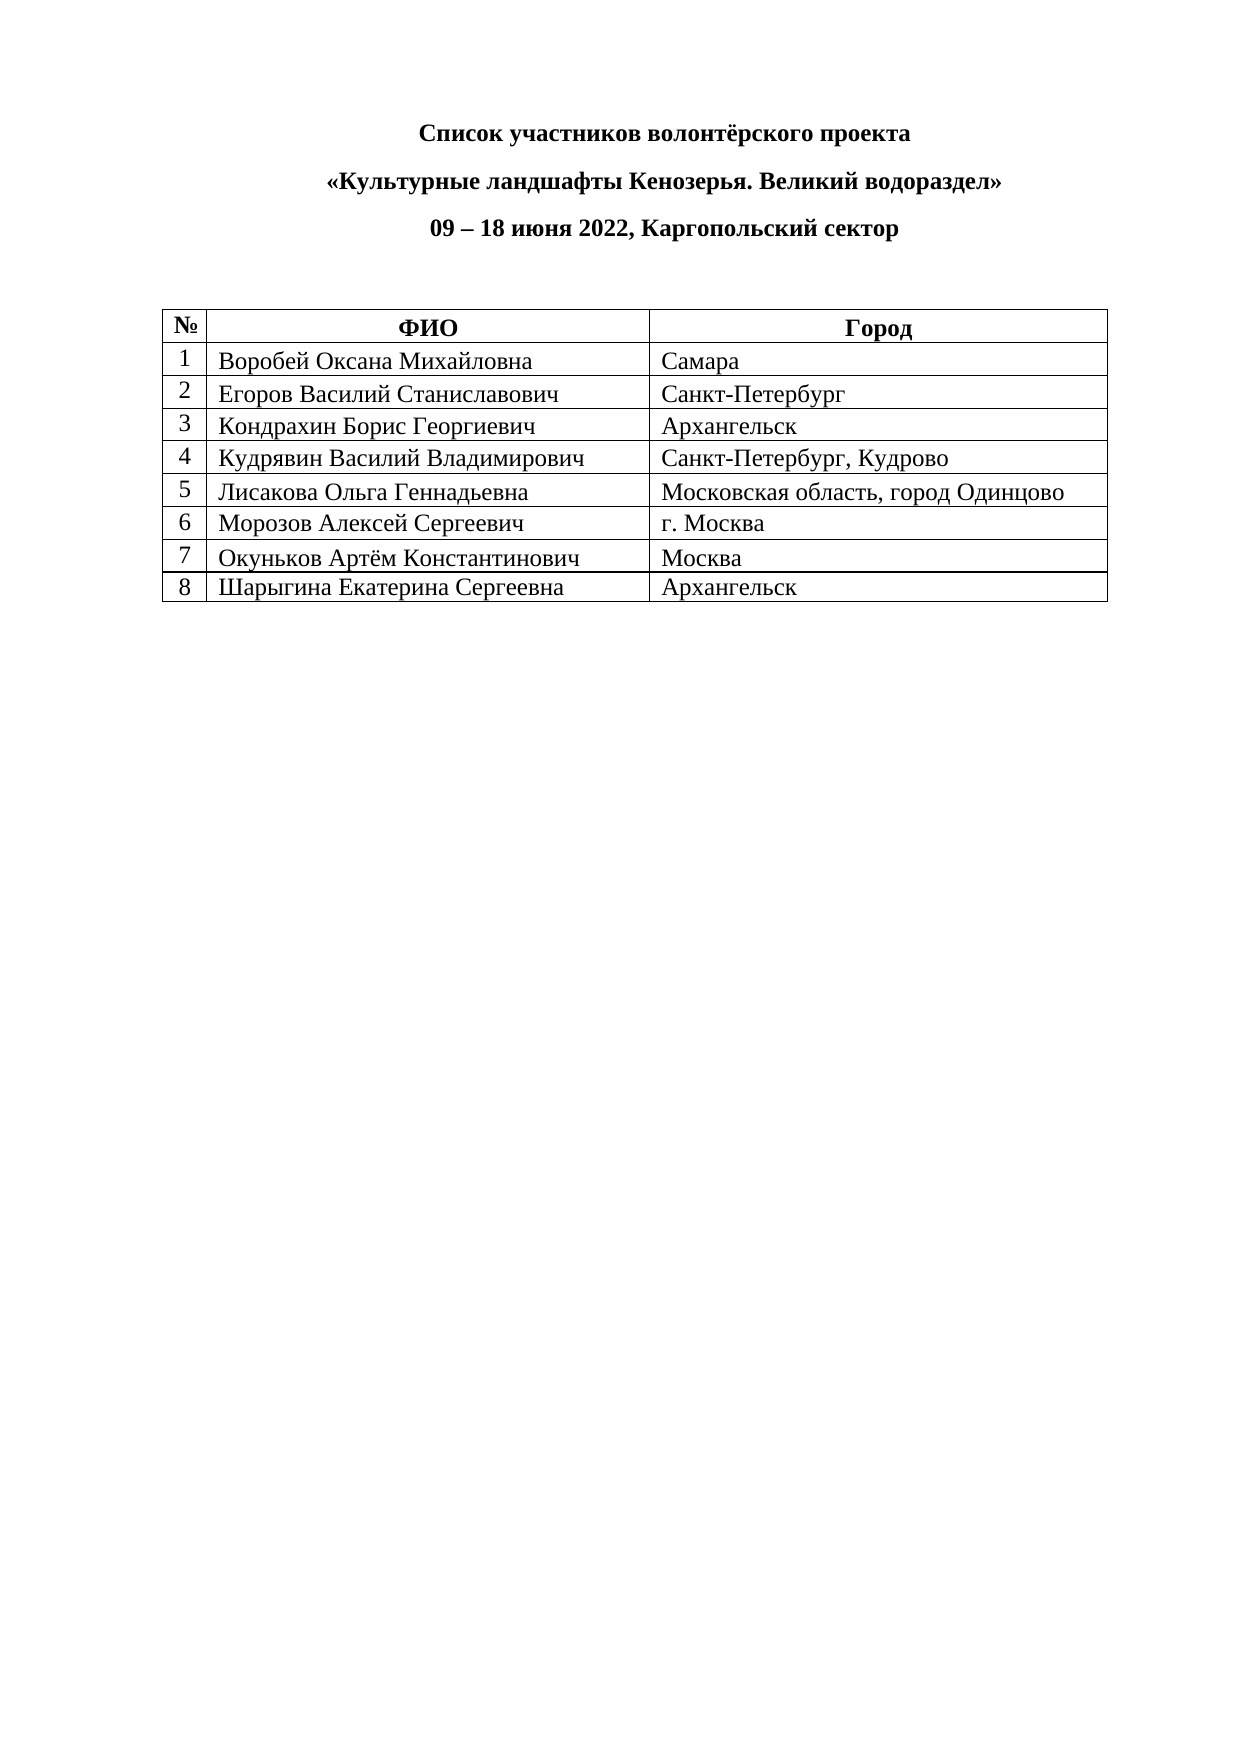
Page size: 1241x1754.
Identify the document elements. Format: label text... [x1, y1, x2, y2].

table_cell Самара [650, 343, 1107, 374]
table_cell 5 [163, 474, 206, 506]
table_header Город [650, 310, 1107, 342]
table_cell 3 [163, 409, 206, 440]
table_cell Окуньков Артём Константинович [207, 540, 649, 571]
table_header № [163, 310, 206, 342]
table_cell 8 [163, 573, 206, 601]
table_cell Санкт-Петербург, Кудрово [650, 441, 1107, 473]
table_cell г. Москва [650, 507, 1107, 539]
table_cell Шарыгина Екатерина Сергеевна [207, 573, 649, 601]
table_cell Лисакова Ольга Геннадьевна [207, 474, 649, 506]
table_cell Москва [650, 540, 1107, 571]
table_cell Воробей Оксана Михайловна [207, 343, 649, 374]
table_cell Московская область, город Одинцово [650, 474, 1107, 506]
table_cell Архангельск [650, 573, 1107, 601]
table_cell 6 [163, 507, 206, 539]
text Список участников волонтёрского проекта [177, 118, 1152, 147]
table_cell 2 [163, 376, 206, 407]
table_cell 1 [163, 343, 206, 374]
text 09 – 18 июня 2022, Каргопольский сектор [177, 213, 1152, 242]
table_cell Кудрявин Василий Владимирович [207, 441, 649, 473]
table_cell Кондрахин Борис Георгиевич [207, 409, 649, 440]
text «Культурные ландшафты Кенозерья. Великий водораздел» [177, 166, 1152, 194]
table_cell Санкт-Петербург [650, 376, 1107, 407]
table_header ФИО [207, 310, 649, 342]
table_cell Архангельск [650, 409, 1107, 440]
table_cell Егоров Василий Станиславович [207, 376, 649, 407]
table_cell 7 [163, 540, 206, 571]
table_cell 4 [163, 441, 206, 473]
table_cell Морозов Алексей Сергеевич [207, 507, 649, 539]
